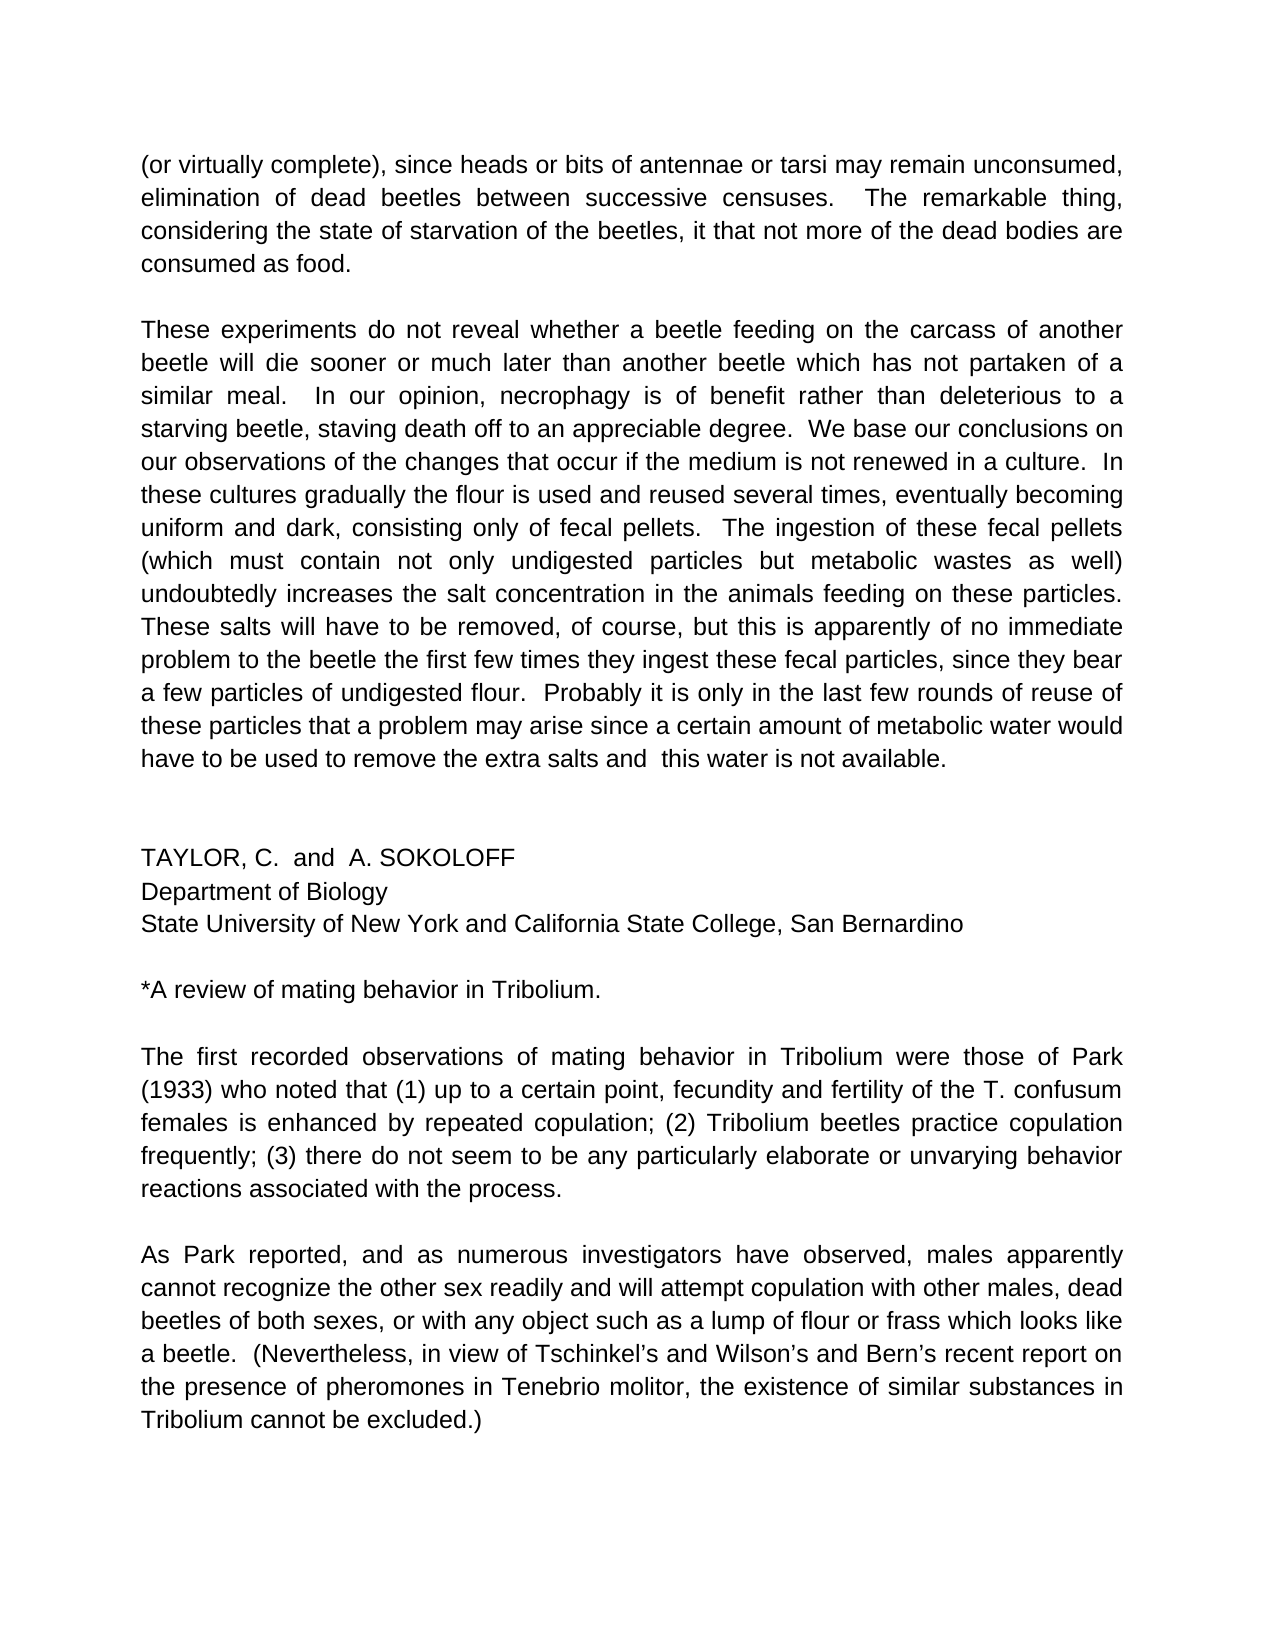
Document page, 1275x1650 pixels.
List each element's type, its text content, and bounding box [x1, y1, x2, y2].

list TAYLOR, C. and A. SOKOLOFF [141, 843, 1125, 872]
list These experiments do not reveal whether a beetle feeding on the carcass of another beetle will die sooner or much later than another beetle which has not partaken of a similar meal. In our opinion, necrophagy is of benefit rather than deleterious to a starving beetle, staving death off to an appreciable degree. We base our conclusions on our observations of the changes that occur if the medium is not renewed in a culture. In these cultures gradually the flour is used and reused several times, eventually becoming uniform and dark, consisting only of fecal pellets. The ingestion of these fecal pellets (which must contain not only undigested particles but metabolic wastes as well) undoubtedly increases the salt concentration in the animals feeding on these particles. These salts will have to be removed, of course, but this is apparently of no immediate problem to the beetle the first few times they ingest these fecal particles, since they bear a few particles of undigested flour. Probably it is only in the last few rounds of reuse of these particles that a problem may arise since a certain amount of metabolic water would have to be used to remove the extra salts and this water is not available. [141, 315, 1125, 773]
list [141, 150, 1125, 278]
list Department of Biology [141, 876, 1125, 905]
list State University of New York and California State College, San Bernardino [141, 909, 1125, 938]
list The first recorded observations of mating behavior in Tribolium were those of Park (1933) who noted that (1) up to a certain point, fecundity and fertility of the T. confusum females is enhanced by repeated copulation; (2) Tribolium beetles practice copulation frequently; (3) there do not seem to be any particularly elaborate or unvarying behavior reactions associated with the process. [141, 1042, 1125, 1202]
list *A review of mating behavior in Tribolium. [141, 976, 1125, 1004]
list As Park reported, and as numerous investigators have observed, males apparently cannot recognize the other sex readily and will attempt copulation with other males, dead beetles of both sexes, or with any object such as a lump of flour or frass which looks like a beetle. (Nevertheless, in view of Tschinkel’s and Wilson’s and Bern’s recent report on the presence of pheromones in Tenebrio molitor, the existence of similar substances in Tribolium cannot be excluded.) [141, 1240, 1125, 1433]
